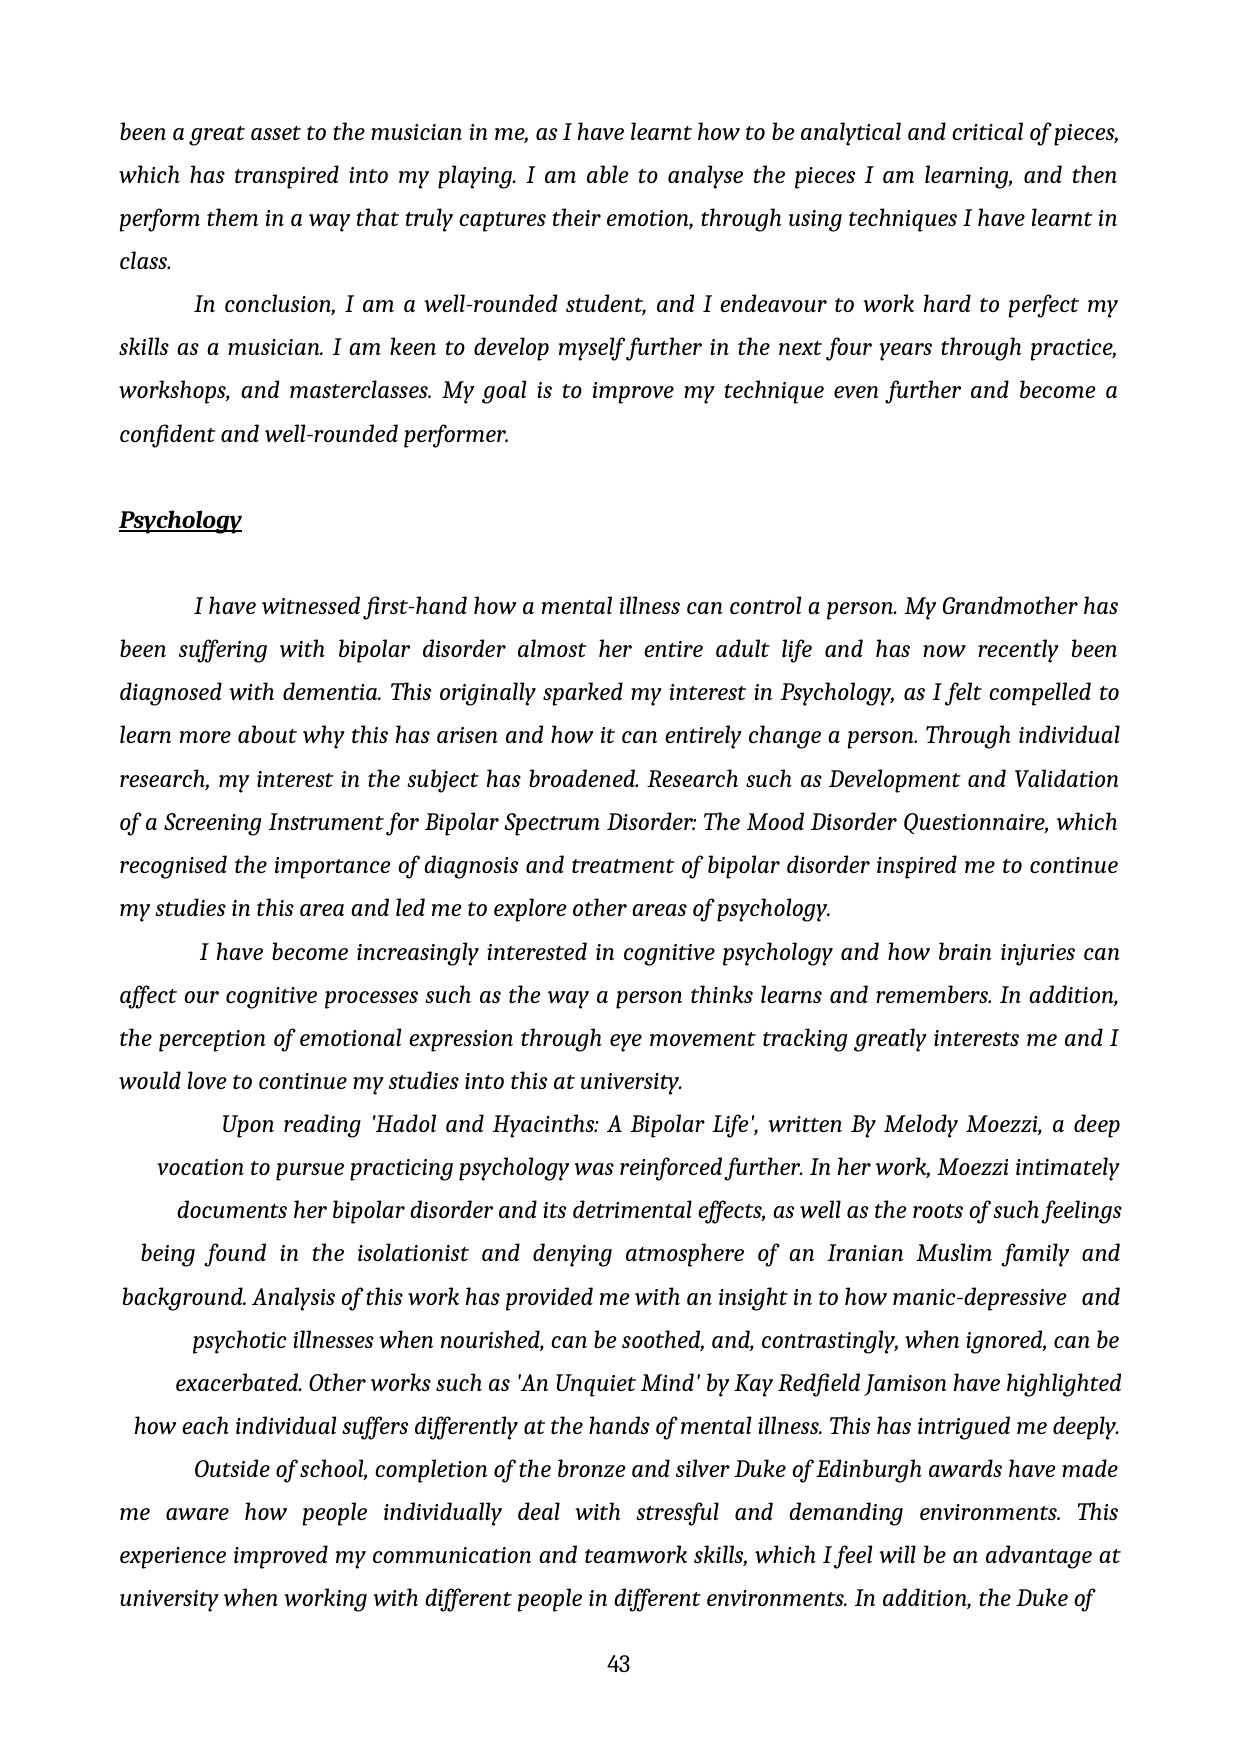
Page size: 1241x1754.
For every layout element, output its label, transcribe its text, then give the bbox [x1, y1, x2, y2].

text In conclusion, I am a well-rounded student, and I endeavour to work hard to perfect my skills as a musician. I am keen to develop myself further in the next four years through practice, workshops, and masterclasses. My goal is to improve my technique even further and become a confident and well-rounded performer. [119, 290, 1123, 448]
text Upon reading 'Hadol and Hyacinths: A Bipolar Life', written By Melody Moezzi, a deep vocation to pursue practicing psychology was reinforced further. In her work, Moezzi intimately documents her bipolar disorder and its detrimental effects, as well as the roots of such feelings being found in the isolationist and denying atmosphere of an Iranian Muslim family and background. Analysis of this work has provided me with an insight in to how manic-depressive and psychotic illnesses when nourished, can be soothed, and, contrastingly, when ignored, can be exacerbated. Other works such as 'An Unquiet Mind' by Kay Redfield Jamison have highlighted how each individual suffers differently at the hands of mental illness. This has intrigued me deeply. [119, 1110, 1123, 1441]
text Outside of school, completion of the bronze and silver Duke of Edinburgh awards have made me aware how people individually deal with stressful and demanding environments. This experience improved my communication and teamwork skills, which I feel will be an advantage at university when working with different people in different environments. In addition, the Duke of [119, 1455, 1123, 1613]
subtitle Psychology [119, 506, 1136, 535]
text been a great asset to the musician in me, as I have learnt how to be analytical and critical of pieces, which has transpired into my playing. I am able to analyse the pieces I am learning, and then perform them in a way that truly captures their emotion, through using techniques I have learnt in class. [119, 118, 1123, 276]
text I have witnessed first-hand how a mental illness can control a person. My Grandmother has been suffering with bipolar disorder almost her entire adult life and has now recently been diagnosed with dementia. This originally sparked my interest in Psychology, as I felt compelled to learn more about why this has arisen and how it can entirely change a person. Through individual research, my interest in the subject has broadened. Research such as Development and Validation of a Screening Instrument for Bipolar Spectrum Disorder: The Mood Disorder Questionnaire, which recognised the importance of diagnosis and treatment of bipolar disorder inspired me to continue my studies in this area and led me to explore other areas of psychology. [119, 592, 1123, 923]
text I have become increasingly interested in cognitive psychology and how brain injuries can affect our cognitive processes such as the way a person thinks learns and remembers. In addition, the perception of emotional expression through eye movement tracking greatly interests me and I would love to continue my studies into this at university. [119, 937, 1123, 1096]
